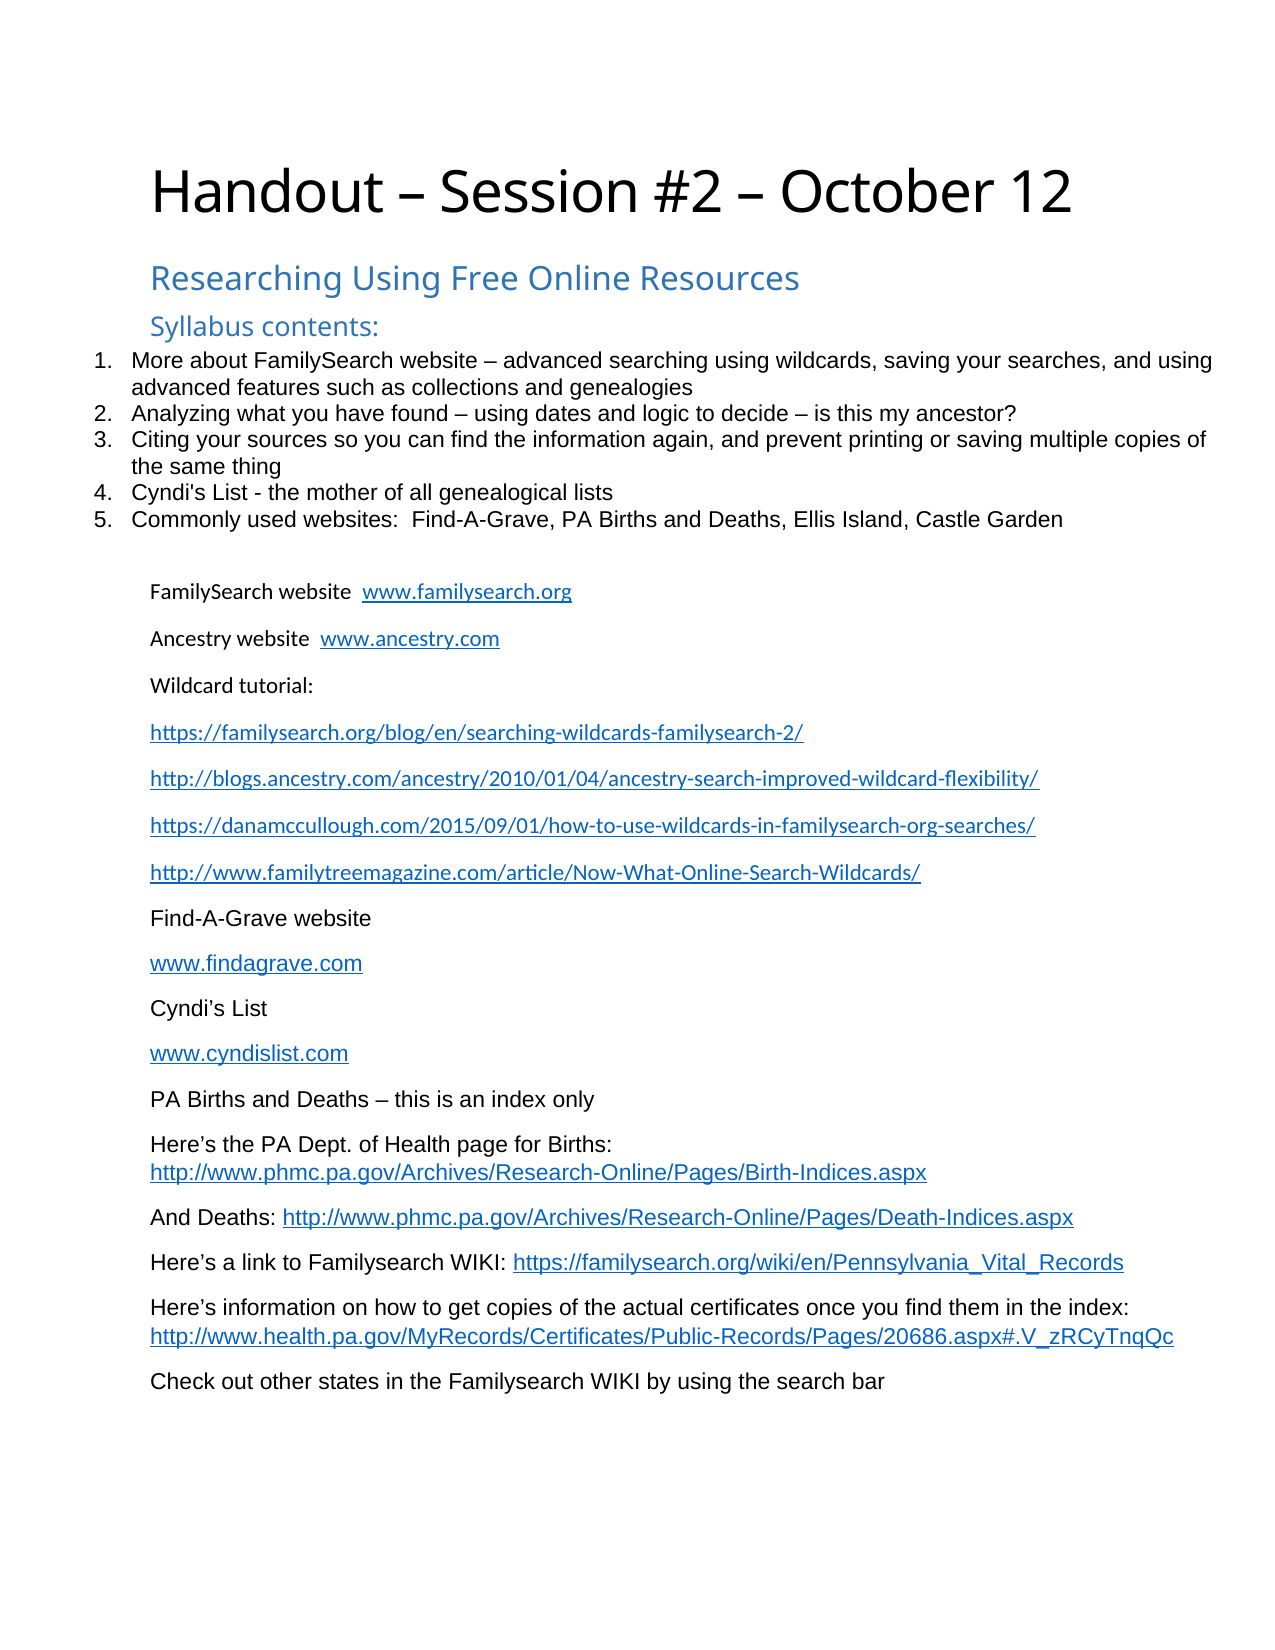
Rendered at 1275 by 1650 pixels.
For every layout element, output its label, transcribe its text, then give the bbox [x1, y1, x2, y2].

text Wildcard tutorial: [150, 671, 1125, 699]
text Find-A-Grave website [150, 905, 1219, 931]
text Here’s a link to Familysearch WIKI: https://familysearch.org/wiki/en/Pennsylvania_Vital_Records [150, 1249, 1219, 1276]
subtitle Researching Using Free Online Resources [150, 254, 1125, 300]
list More about FamilySearch website – advanced searching using wildcards, saving your searches, and using advanced features such as collections and genealogies [94, 347, 1219, 400]
subtitle Syllabus contents: [150, 308, 1125, 344]
list Analyzing what you have found – using dates and logic to decide – is this my ancestor? [94, 400, 1219, 426]
text And Deaths: http://www.phmc.pa.gov/Archives/Research-Online/Pages/Death-Indices.aspx [150, 1204, 1219, 1231]
text http://blogs.ancestry.com/ancestry/2010/01/04/ancestry-search-improved-wildcard-flexibility/ [150, 764, 1125, 792]
title Handout – Session #2 – October 12 [150, 150, 1125, 229]
text www.findagrave.com [150, 950, 1219, 977]
text Ancestry website www.ancestry.com [150, 624, 1125, 652]
text http://www.familytreemagazine.com/article/Now-What-Online-Search-Wildcards/ [150, 858, 1125, 886]
list Commonly used websites: Find-A-Grave, PA Births and Deaths, Ellis Island, Castle Garden [94, 506, 1219, 532]
text FamilySearch website www.familysearch.org [150, 577, 1125, 605]
text Check out other states in the Familysearch WIKI by using the search bar [150, 1368, 1219, 1394]
list Citing your sources so you can find the information again, and prevent printing or saving multiple copies of the same thing [94, 426, 1219, 479]
text Here’s information on how to get copies of the actual certificates once you find them in the index: http://www.health.pa.gov/MyRecords/Certificates/Public-Records/Pages/20686.aspx#.V_zRCyTnqQc [150, 1294, 1219, 1349]
text Here’s the PA Dept. of Health page for Births: http://www.phmc.pa.gov/Archives/Research-Online/Pages/Birth-Indices.aspx [150, 1131, 1219, 1185]
text https://familysearch.org/blog/en/searching-wildcards-familysearch-2/ [150, 718, 1125, 746]
text Cyndi’s List [150, 995, 1219, 1022]
text https://danamccullough.com/2015/09/01/how-to-use-wildcards-in-familysearch-org-searches/ [150, 811, 1125, 839]
list Cyndi's List - the mother of all genealogical lists [94, 479, 1219, 506]
text www.cyndislist.com [150, 1040, 1219, 1067]
text PA Births and Deaths – this is an index only [150, 1086, 1219, 1112]
